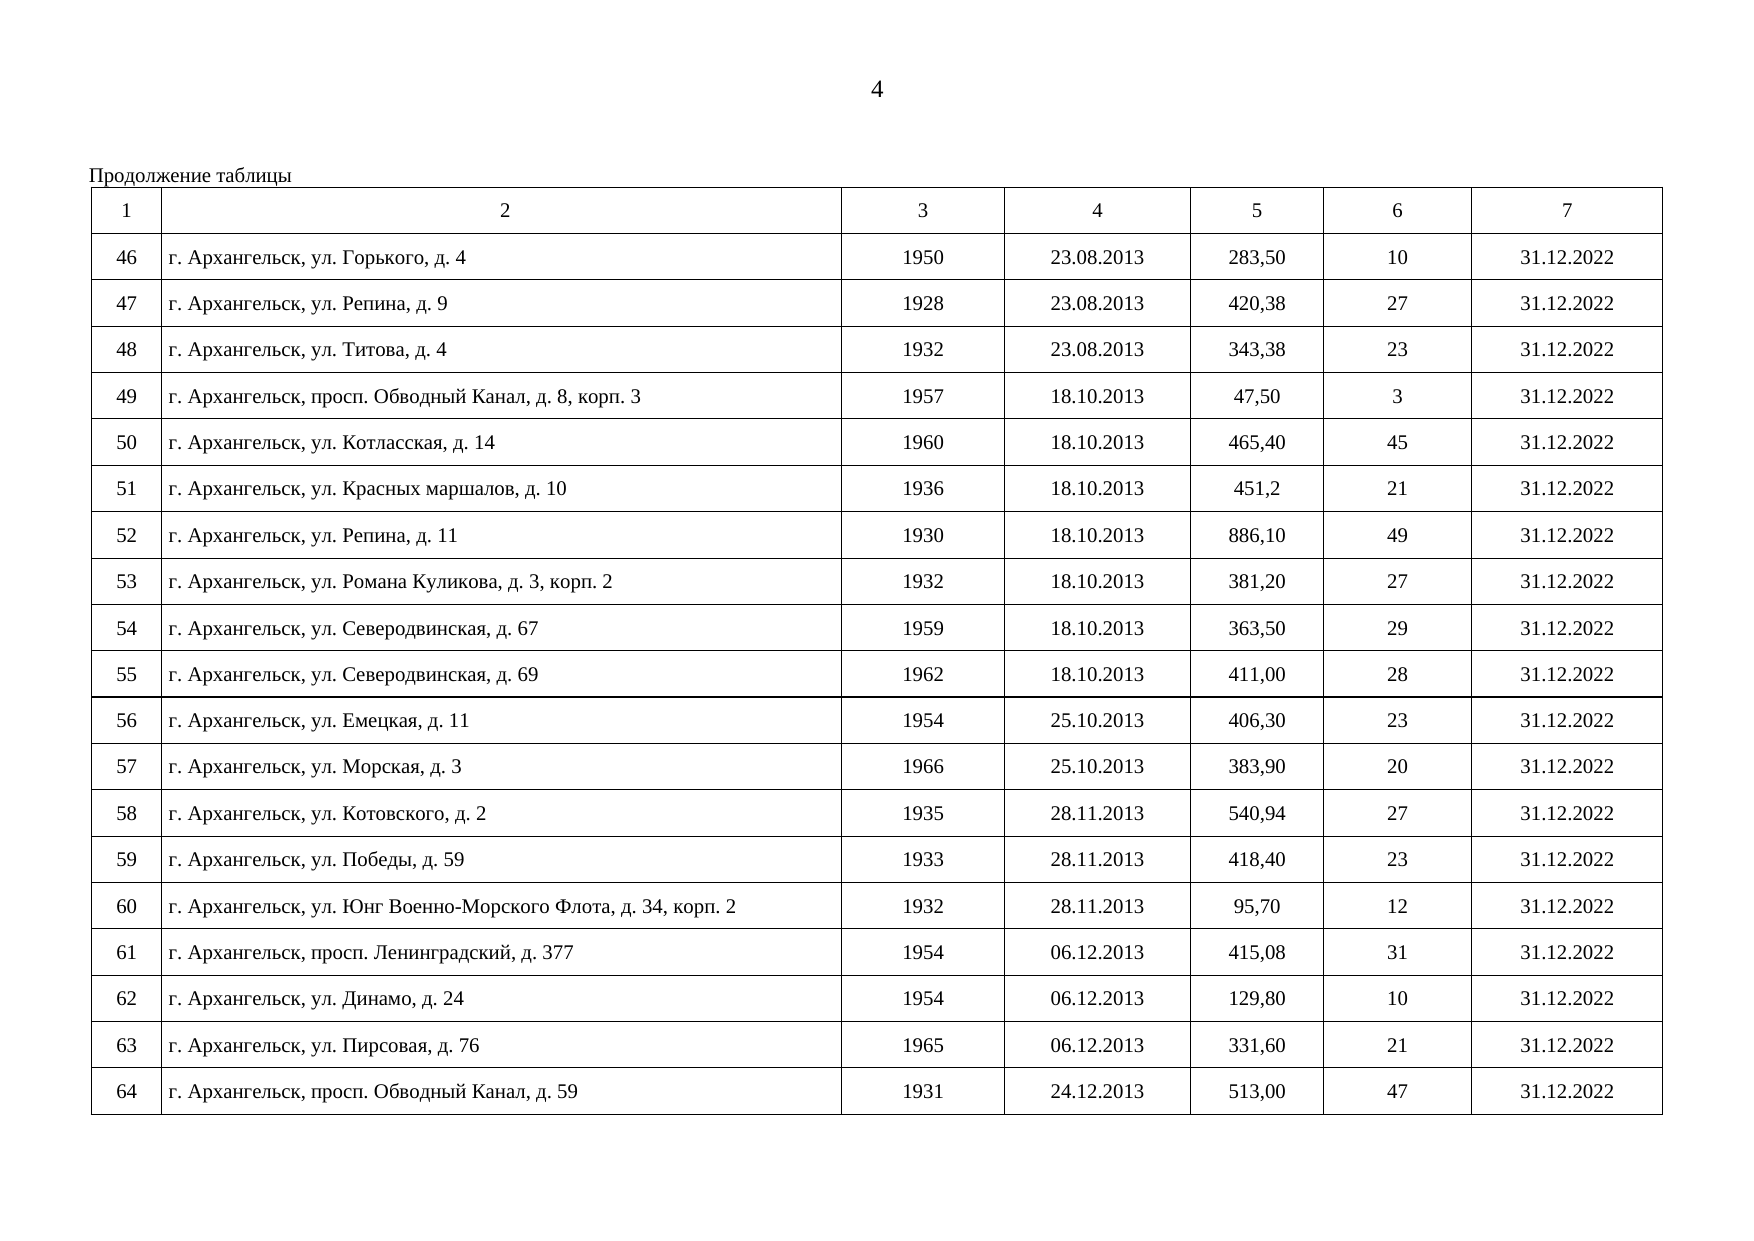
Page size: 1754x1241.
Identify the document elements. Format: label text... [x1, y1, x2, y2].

table_cell 1928 [842, 280, 1004, 326]
table_cell 23 [1324, 698, 1471, 743]
table_cell 21 [1324, 466, 1471, 511]
table_cell 540,94 [1191, 790, 1323, 836]
table_cell 18.10.2013 [1005, 512, 1190, 557]
table_cell г. Архангельск, ул. Котовского, д. 2 [162, 790, 841, 836]
table_cell 363,50 [1191, 605, 1323, 650]
table_cell 1933 [842, 837, 1004, 882]
table_cell 57 [92, 744, 161, 789]
table_cell 31.12.2022 [1472, 1068, 1662, 1114]
table_cell 1932 [842, 883, 1004, 928]
table_cell 1935 [842, 790, 1004, 836]
table_cell 31.12.2022 [1472, 790, 1662, 836]
table_cell г. Архангельск, ул. Юнг Военно-Морского Флота, д. 34, корп. 2 [162, 883, 841, 928]
table_cell 31.12.2022 [1472, 466, 1662, 511]
table_cell 3 [1324, 373, 1471, 418]
table_cell 343,38 [1191, 327, 1323, 372]
table_cell 45 [1324, 419, 1471, 465]
table_cell 23 [1324, 327, 1471, 372]
table_cell 1954 [842, 976, 1004, 1021]
table_cell 49 [92, 373, 161, 418]
table_cell 06.12.2013 [1005, 1022, 1190, 1067]
table_cell 48 [92, 327, 161, 372]
table_cell 1954 [842, 698, 1004, 743]
table_cell 23.08.2013 [1005, 327, 1190, 372]
table_cell 28.11.2013 [1005, 883, 1190, 928]
table_cell 10 [1324, 976, 1471, 1021]
table_cell 1950 [842, 234, 1004, 279]
table_header 6 [1324, 188, 1471, 233]
table_cell 23.08.2013 [1005, 280, 1190, 326]
table_cell 1962 [842, 651, 1004, 696]
table_cell 23.08.2013 [1005, 234, 1190, 279]
table_cell 28.11.2013 [1005, 790, 1190, 836]
table_cell 513,00 [1191, 1068, 1323, 1114]
table_cell 1932 [842, 559, 1004, 604]
table_cell г. Архангельск, просп. Обводный Канал, д. 8, корп. 3 [162, 373, 841, 418]
table_cell г. Архангельск, ул. Пирсовая, д. 76 [162, 1022, 841, 1067]
table_cell 55 [92, 651, 161, 696]
text Продолжение таблицы [88, 162, 1636, 187]
table_cell 415,08 [1191, 929, 1323, 974]
table_cell 18.10.2013 [1005, 651, 1190, 696]
table_header 3 [842, 188, 1004, 233]
table_cell 31.12.2022 [1472, 234, 1662, 279]
table_cell 886,10 [1191, 512, 1323, 557]
table_cell 1965 [842, 1022, 1004, 1067]
table_cell 62 [92, 976, 161, 1021]
table_cell 58 [92, 790, 161, 836]
table_cell 64 [92, 1068, 161, 1114]
table_cell 25.10.2013 [1005, 698, 1190, 743]
table_cell 61 [92, 929, 161, 974]
table_cell 31.12.2022 [1472, 373, 1662, 418]
table_cell 31.12.2022 [1472, 883, 1662, 928]
table_cell 1936 [842, 466, 1004, 511]
table_cell 63 [92, 1022, 161, 1067]
table_cell 451,2 [1191, 466, 1323, 511]
table_cell 31.12.2022 [1472, 651, 1662, 696]
table_cell 20 [1324, 744, 1471, 789]
table_cell 50 [92, 419, 161, 465]
table_cell 31.12.2022 [1472, 559, 1662, 604]
table_cell 383,90 [1191, 744, 1323, 789]
table_cell 31.12.2022 [1472, 929, 1662, 974]
table_cell 51 [92, 466, 161, 511]
table_cell 52 [92, 512, 161, 557]
table_cell 95,70 [1191, 883, 1323, 928]
table_cell г. Архангельск, ул. Горького, д. 4 [162, 234, 841, 279]
table_cell 129,80 [1191, 976, 1323, 1021]
table_cell 31.12.2022 [1472, 605, 1662, 650]
table_cell 54 [92, 605, 161, 650]
table_cell 31.12.2022 [1472, 698, 1662, 743]
table_cell 18.10.2013 [1005, 419, 1190, 465]
table_cell г. Архангельск, ул. Репина, д. 11 [162, 512, 841, 557]
table_cell г. Архангельск, просп. Ленинградский, д. 377 [162, 929, 841, 974]
table_cell 411,00 [1191, 651, 1323, 696]
table_cell 29 [1324, 605, 1471, 650]
table_header 4 [1005, 188, 1190, 233]
table_cell г. Архангельск, просп. Обводный Канал, д. 59 [162, 1068, 841, 1114]
table_cell 331,60 [1191, 1022, 1323, 1067]
table_cell г. Архангельск, ул. Победы, д. 59 [162, 837, 841, 882]
table_cell 1931 [842, 1068, 1004, 1114]
table_cell 25.10.2013 [1005, 744, 1190, 789]
table_cell 12 [1324, 883, 1471, 928]
table_cell 1957 [842, 373, 1004, 418]
table_header 1 [92, 188, 161, 233]
table_cell 21 [1324, 1022, 1471, 1067]
table_cell 31 [1324, 929, 1471, 974]
table_cell 31.12.2022 [1472, 327, 1662, 372]
table_cell 18.10.2013 [1005, 466, 1190, 511]
table_cell 18.10.2013 [1005, 559, 1190, 604]
table_cell 18.10.2013 [1005, 605, 1190, 650]
table_cell 406,30 [1191, 698, 1323, 743]
table_cell 381,20 [1191, 559, 1323, 604]
table_cell г. Архангельск, ул. Динамо, д. 24 [162, 976, 841, 1021]
table_cell 10 [1324, 234, 1471, 279]
table_cell 31.12.2022 [1472, 1022, 1662, 1067]
table_cell 1932 [842, 327, 1004, 372]
table_cell 53 [92, 559, 161, 604]
table_cell 60 [92, 883, 161, 928]
table_cell 420,38 [1191, 280, 1323, 326]
table_cell 18.10.2013 [1005, 373, 1190, 418]
table_cell 28.11.2013 [1005, 837, 1190, 882]
table_cell г. Архангельск, ул. Морская, д. 3 [162, 744, 841, 789]
table_cell 31.12.2022 [1472, 280, 1662, 326]
table_cell г. Архангельск, ул. Емецкая, д. 11 [162, 698, 841, 743]
table_cell 31.12.2022 [1472, 512, 1662, 557]
table_cell 1959 [842, 605, 1004, 650]
table_header 7 [1472, 188, 1662, 233]
table_cell г. Архангельск, ул. Северодвинская, д. 69 [162, 651, 841, 696]
table_cell 28 [1324, 651, 1471, 696]
table_header 2 [162, 188, 841, 233]
table_cell 465,40 [1191, 419, 1323, 465]
table_header 5 [1191, 188, 1323, 233]
table_cell 1966 [842, 744, 1004, 789]
table_cell 27 [1324, 559, 1471, 604]
table_cell 24.12.2013 [1005, 1068, 1190, 1114]
table_cell 46 [92, 234, 161, 279]
table_cell 47 [1324, 1068, 1471, 1114]
table_cell 49 [1324, 512, 1471, 557]
table_cell 47,50 [1191, 373, 1323, 418]
table_cell г. Архангельск, ул. Титова, д. 4 [162, 327, 841, 372]
table_cell 27 [1324, 790, 1471, 836]
table_cell 47 [92, 280, 161, 326]
table_cell г. Архангельск, ул. Котласская, д. 14 [162, 419, 841, 465]
table_cell 1930 [842, 512, 1004, 557]
table_cell г. Архангельск, ул. Северодвинская, д. 67 [162, 605, 841, 650]
table_cell 23 [1324, 837, 1471, 882]
table_cell 283,50 [1191, 234, 1323, 279]
table_cell 1954 [842, 929, 1004, 974]
table_cell 418,40 [1191, 837, 1323, 882]
table_cell 1960 [842, 419, 1004, 465]
table_cell 06.12.2013 [1005, 976, 1190, 1021]
table_cell 31.12.2022 [1472, 837, 1662, 882]
table_cell г. Архангельск, ул. Красных маршалов, д. 10 [162, 466, 841, 511]
table_cell 59 [92, 837, 161, 882]
table_cell 31.12.2022 [1472, 976, 1662, 1021]
table_cell 31.12.2022 [1472, 419, 1662, 465]
table_cell г. Архангельск, ул. Романа Куликова, д. 3, корп. 2 [162, 559, 841, 604]
table_cell 31.12.2022 [1472, 744, 1662, 789]
table_cell 56 [92, 698, 161, 743]
table_cell 06.12.2013 [1005, 929, 1190, 974]
table_cell 27 [1324, 280, 1471, 326]
table_cell г. Архангельск, ул. Репина, д. 9 [162, 280, 841, 326]
